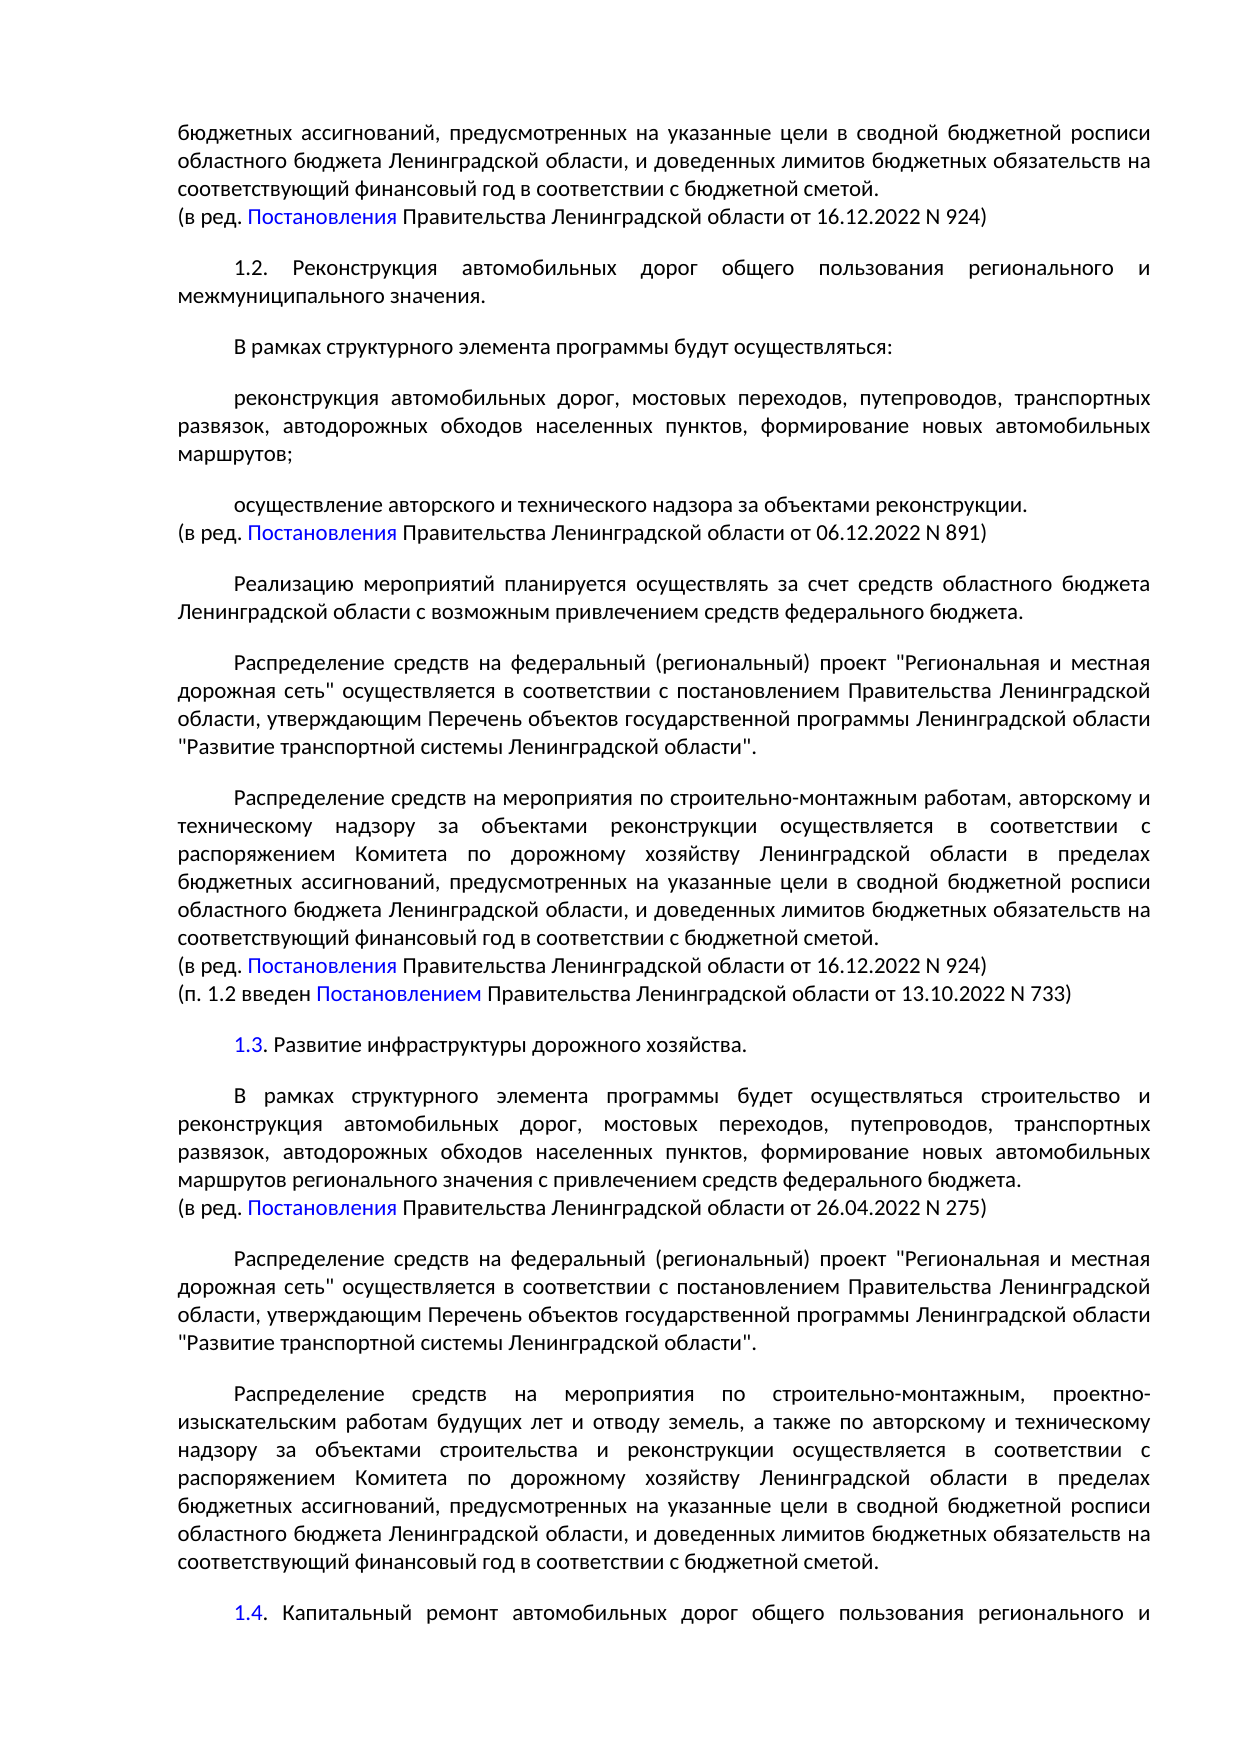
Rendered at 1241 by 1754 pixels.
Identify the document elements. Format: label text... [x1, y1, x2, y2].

text (в ред. Постановления Правительства Ленинградской области от 16.12.2022 N 924) [177, 202, 1152, 230]
text Распределение средств на мероприятия по строительно-монтажным работам, авторскому и техническому надзору за объектами реконструкции осуществляется в соответствии с распоряжением Комитета по дорожному хозяйству Ленинградской области в пределах бюджетных ассигнований, предусмотренных на указанные цели в сводной бюджетной росписи областного бюджета Ленинградской области, и доведенных лимитов бюджетных обязательств на соответствующий финансовый год в соответствии с бюджетной сметой. [177, 783, 1152, 951]
text (в ред. Постановления Правительства Ленинградской области от 26.04.2022 N 275) [177, 1193, 1152, 1221]
text Распределение средств на мероприятия по строительно-монтажным, проектно-изыскательским работам будущих лет и отводу земель, а также по авторскому и техническому надзору за объектами строительства и реконструкции осуществляется в соответствии с распоряжением Комитета по дорожному хозяйству Ленинградской области в пределах бюджетных ассигнований, предусмотренных на указанные цели в сводной бюджетной росписи областного бюджета Ленинградской области, и доведенных лимитов бюджетных обязательств на соответствующий финансовый год в соответствии с бюджетной сметой. [177, 1379, 1152, 1575]
text В рамках структурного элемента программы будут осуществляться: [177, 332, 1152, 360]
text (в ред. Постановления Правительства Ленинградской области от 16.12.2022 N 924) [177, 951, 1152, 979]
text 1.2. Реконструкция автомобильных дорог общего пользования регионального и межмуниципального значения. [177, 253, 1152, 309]
text осуществление авторского и технического надзора за объектами реконструкции. [177, 490, 1152, 518]
text 1.3. Развитие инфраструктуры дорожного хозяйства. [177, 1030, 1152, 1058]
text В рамках структурного элемента программы будет осуществляться строительство и реконструкция автомобильных дорог, мостовых переходов, путепроводов, транспортных развязок, автодорожных обходов населенных пунктов, формирование новых автомобильных маршрутов регионального значения с привлечением средств федерального бюджета. [177, 1081, 1152, 1193]
text реконструкция автомобильных дорог, мостовых переходов, путепроводов, транспортных развязок, автодорожных обходов населенных пунктов, формирование новых автомобильных маршрутов; [177, 383, 1152, 467]
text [177, 118, 1152, 202]
text (в ред. Постановления Правительства Ленинградской области от 06.12.2022 N 891) [177, 518, 1152, 546]
text (п. 1.2 введен Постановлением Правительства Ленинградской области от 13.10.2022 N 733) [177, 979, 1152, 1007]
text Реализацию мероприятий планируется осуществлять за счет средств областного бюджета Ленинградской области с возможным привлечением средств федерального бюджета. [177, 569, 1152, 625]
text Распределение средств на федеральный (региональный) проект "Региональная и местная дорожная сеть" осуществляется в соответствии с постановлением Правительства Ленинградской области, утверждающим Перечень объектов государственной программы Ленинградской области "Развитие транспортной системы Ленинградской области". [177, 648, 1152, 760]
text Распределение средств на федеральный (региональный) проект "Региональная и местная дорожная сеть" осуществляется в соответствии с постановлением Правительства Ленинградской области, утверждающим Перечень объектов государственной программы Ленинградской области "Развитие транспортной системы Ленинградской области". [177, 1244, 1152, 1356]
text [177, 1598, 1152, 1626]
